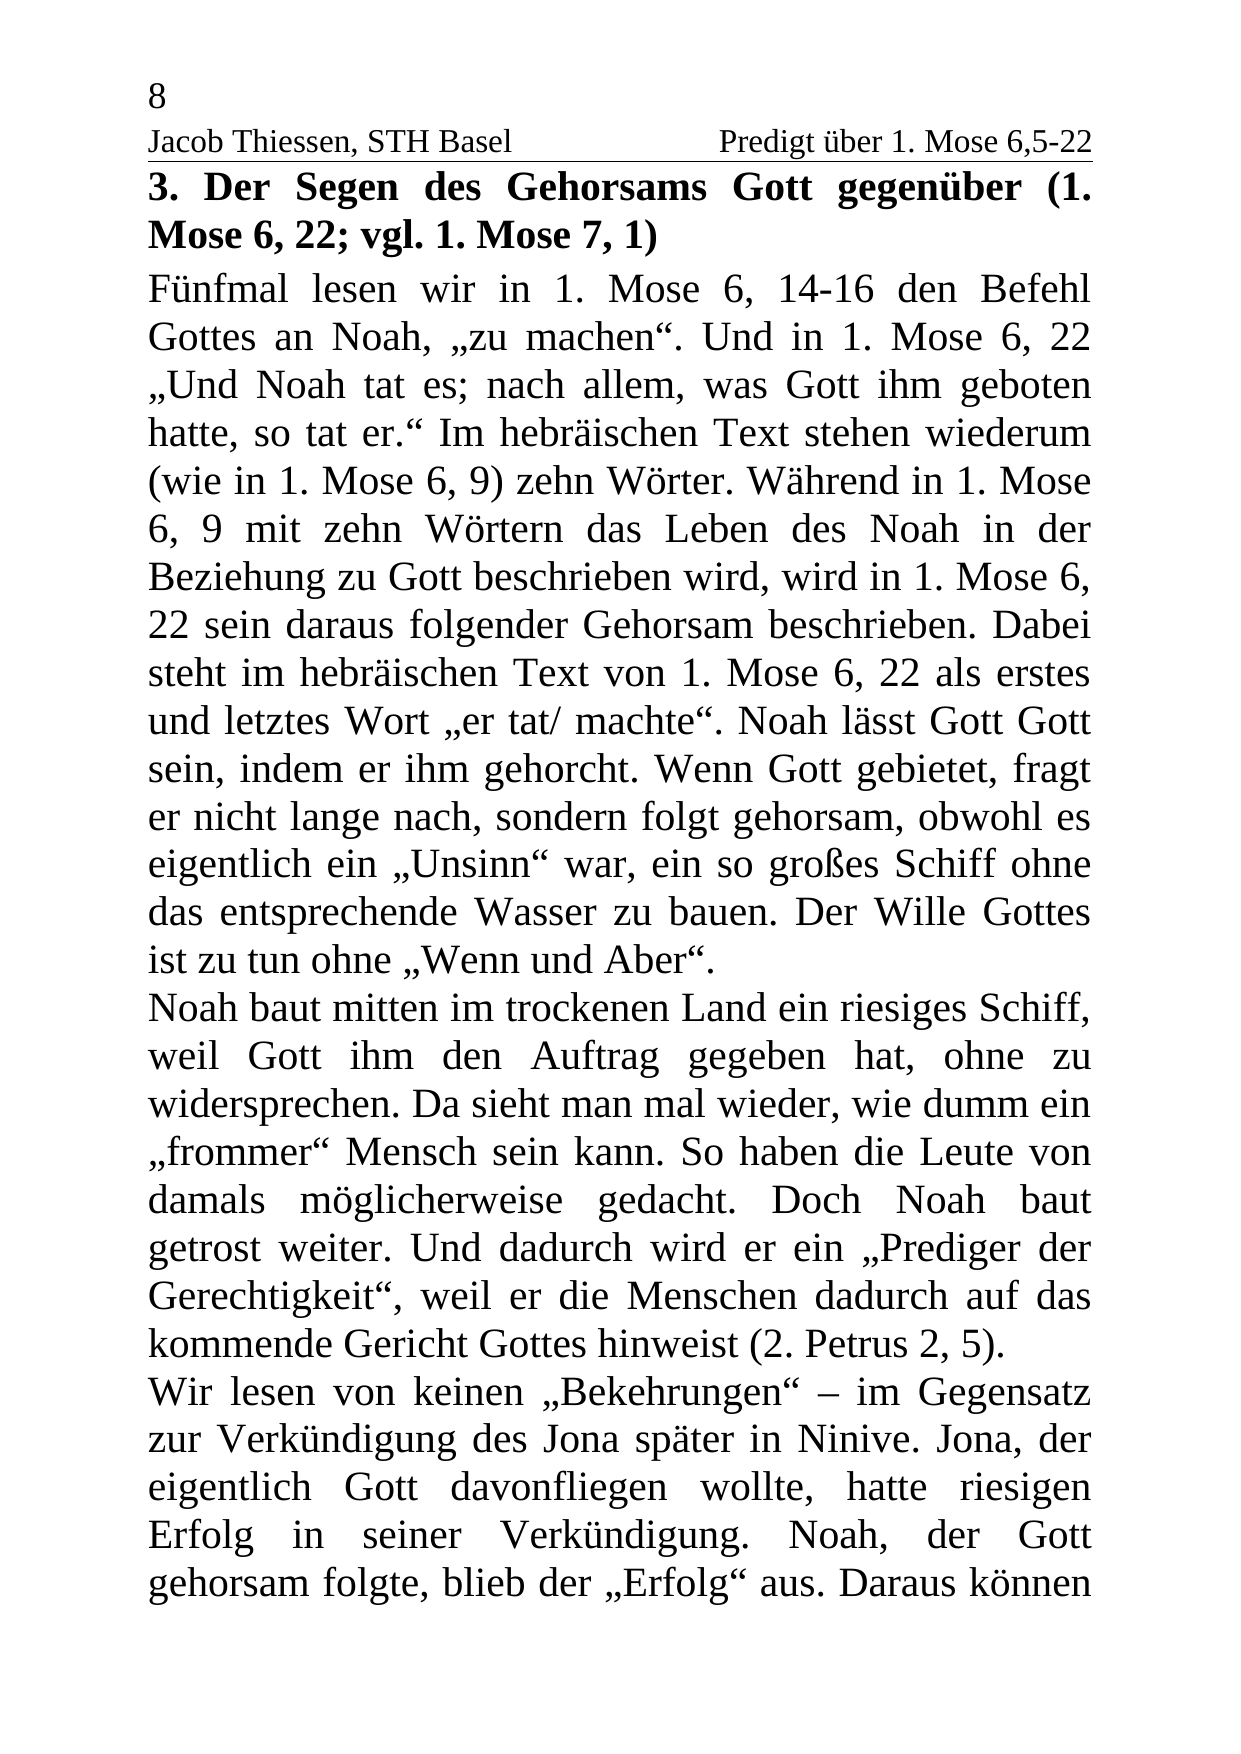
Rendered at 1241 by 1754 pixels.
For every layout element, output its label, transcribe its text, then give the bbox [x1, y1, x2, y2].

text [148, 1367, 1093, 1606]
text Fünfmal lesen wir in 1. Mose 6, 14-16 den Befehl Gottes an Noah, „zu machen“. Und in 1. Mose 6, 22 „Und Noah tat es; nach allem, was Gott ihm geboten hatte, so tat er.“ Im hebräischen Text stehen wiederum (wie in 1. Mose 6, 9) zehn Wörter. Während in 1. Mose 6, 9 mit zehn Wörtern das Leben des Noah in der Beziehung zu Gott beschrieben wird, wird in 1. Mose 6, 22 sein daraus folgender Gehorsam beschrieben. Dabei steht im hebräischen Text von 1. Mose 6, 22 als erstes und letztes Wort „er tat/ machte“. Noah lässt Gott Gott sein, indem er ihm gehorcht. Wenn Gott gebietet, fragt er nicht lange nach, sondern folgt gehorsam, obwohl es eigentlich ein „Unsinn“ war, ein so großes Schiff ohne das entsprechende Wasser zu bauen. Der Wille Gottes ist zu tun ohne „Wenn und Aber“. [148, 264, 1093, 983]
subtitle 3. Der Segen des Gehorsams Gott gegenüber (1. Mose 6, 22; vgl. 1. Mose 7, 1) [148, 162, 1093, 258]
text Noah baut mitten im trockenen Land ein riesiges Schiff, weil Gott ihm den Auftrag gegeben hat, ohne zu widersprechen. Da sieht man mal wieder, wie dumm ein „frommer“ Mensch sein kann. So haben die Leute von damals möglicherweise gedacht. Doch Noah baut getrost weiter. Und dadurch wird er ein „Prediger der Gerechtigkeit“, weil er die Menschen dadurch auf das kommende Gericht Gottes hinweist (2. Petrus 2, 5). [148, 983, 1093, 1367]
